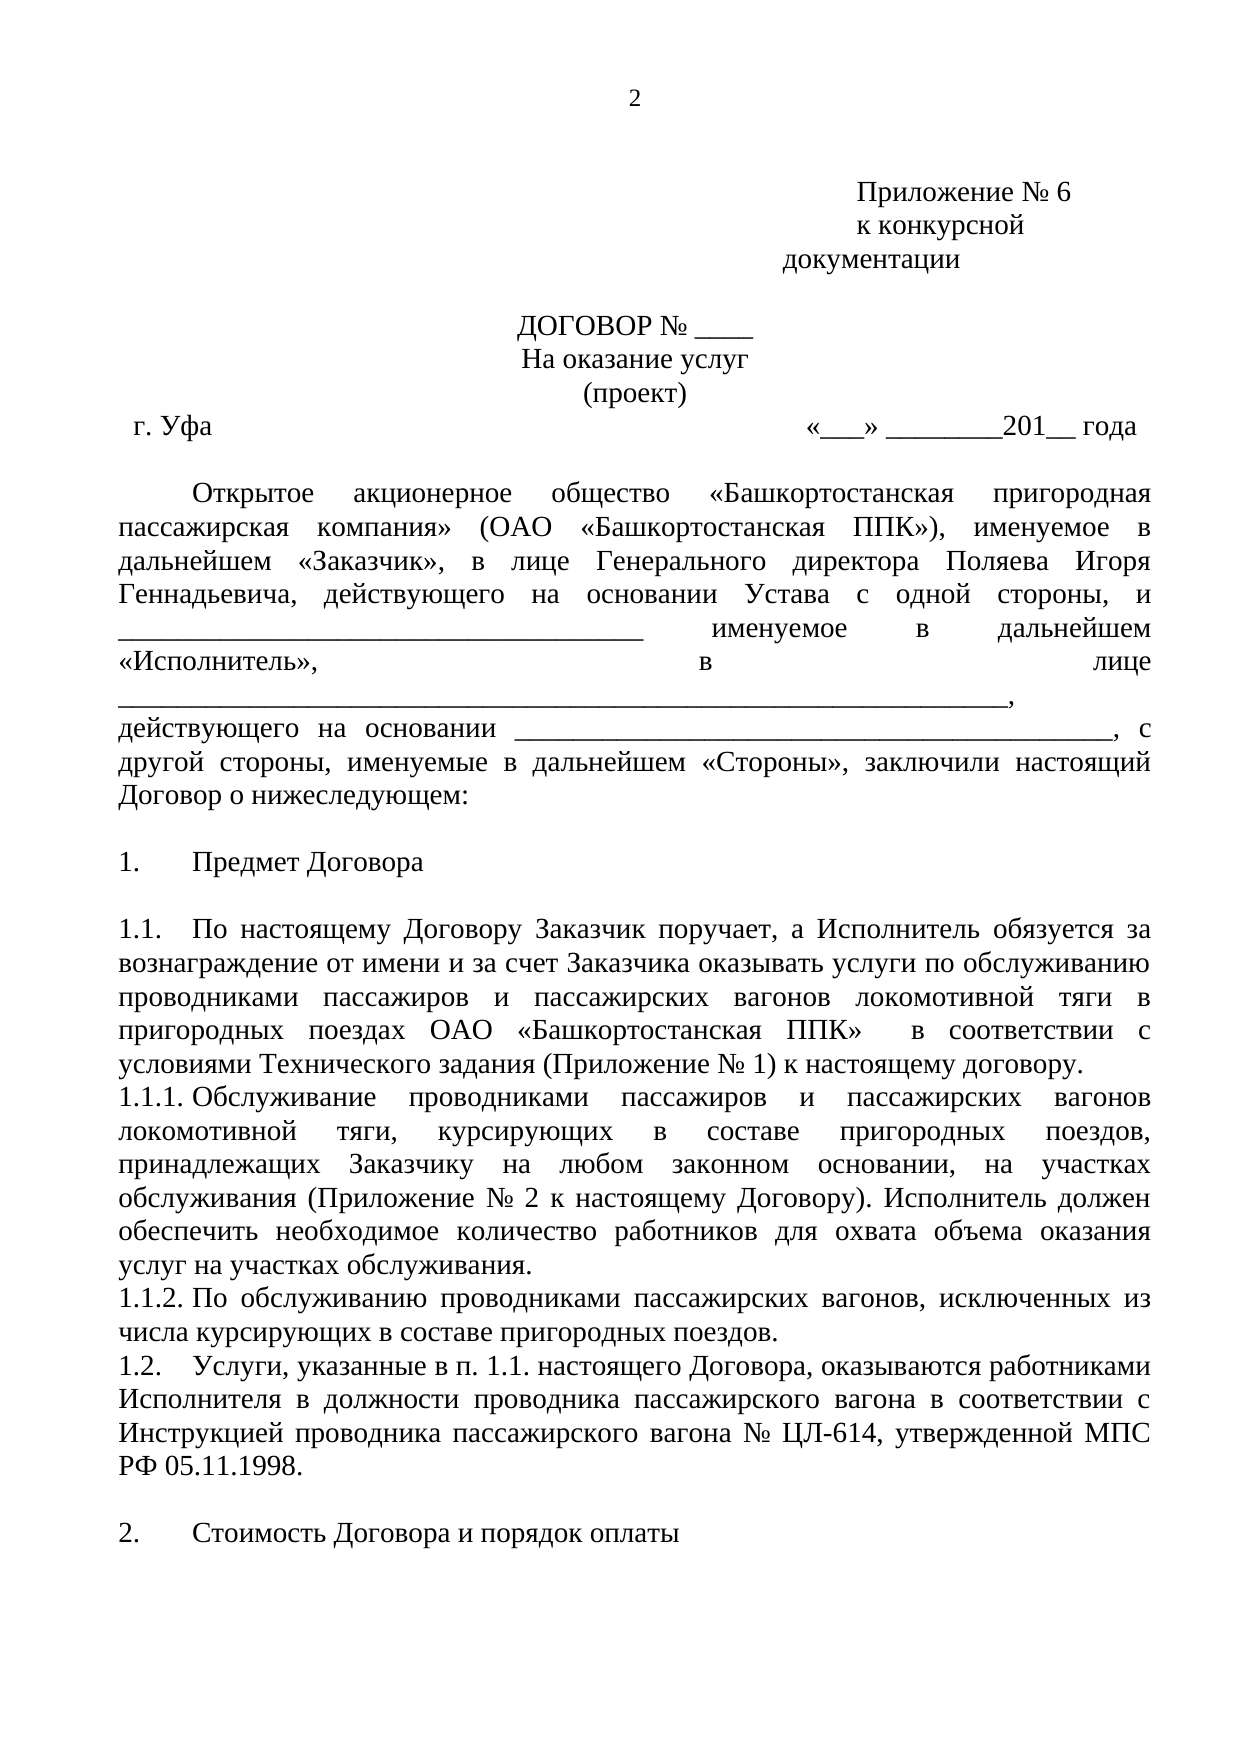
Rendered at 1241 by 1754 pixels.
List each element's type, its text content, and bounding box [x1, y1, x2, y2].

title г. Уфа «___» ________201__ года [118, 408, 1152, 442]
title (проект) [118, 375, 1152, 408]
title 1.1.2. По обслуживанию проводниками пассажирских вагонов, исключенных из числа курсирующих в составе пригородных поездов. [118, 1281, 1152, 1348]
title Открытое акционерное общество «Башкортостанская пригородная пассажирская компания» (ОАО «Башкортостанская ППК»), именуемое в дальнейшем «Заказчик», в лице Генерального директора Поляева Игоря Геннадьевича, действующего на основании Устава с одной стороны, и ____________________________________ именуемое в дальнейшем «Исполнитель», в лице _____________________________________________________________, действующего на основании _________________________________________, с другой стороны, именуемые в дальнейшем «Стороны», заключили настоящий Договор о нижеследующем: [118, 476, 1152, 811]
title ДОГОВОР № ____ [118, 308, 1152, 341]
title 2. Стоимость Договора и порядок оплаты [118, 1515, 1152, 1549]
text к конкурсной документации [783, 207, 1152, 274]
text Приложение № 6 [783, 174, 1152, 207]
title 1. Предмет Договора [118, 844, 1152, 878]
title 1.1.1. Обслуживание проводниками пассажиров и пассажирских вагонов локомотивной тяги, курсирующих в составе пригородных поездов, принадлежащих Заказчику на любом законном основании, на участках обслуживания (Приложение № 2 к настоящему Договору). Исполнитель должен обеспечить необходимое количество работников для охвата объема оказания услуг на участках обслуживания. [118, 1079, 1152, 1281]
title 1.2. Услуги, указанные в п. 1.1. настоящего Договора, оказываются работниками Исполнителя в должности проводника пассажирского вагона в соответствии с Инструкцией проводника пассажирского вагона № ЦЛ-614, утвержденной МПС РФ 05.11.1998. [118, 1348, 1152, 1482]
title 1.1. По настоящему Договору Заказчик поручает, а Исполнитель обязуется за вознаграждение от имени и за счет Заказчика оказывать услуги по обслуживанию проводниками пассажиров и пассажирских вагонов локомотивной тяги в пригородных поездах ОАО «Башкортостанская ППК» в соответствии с условиями Технического задания (Приложение № 1) к настоящему договору. [118, 912, 1152, 1079]
title На оказание услуг [118, 341, 1152, 375]
